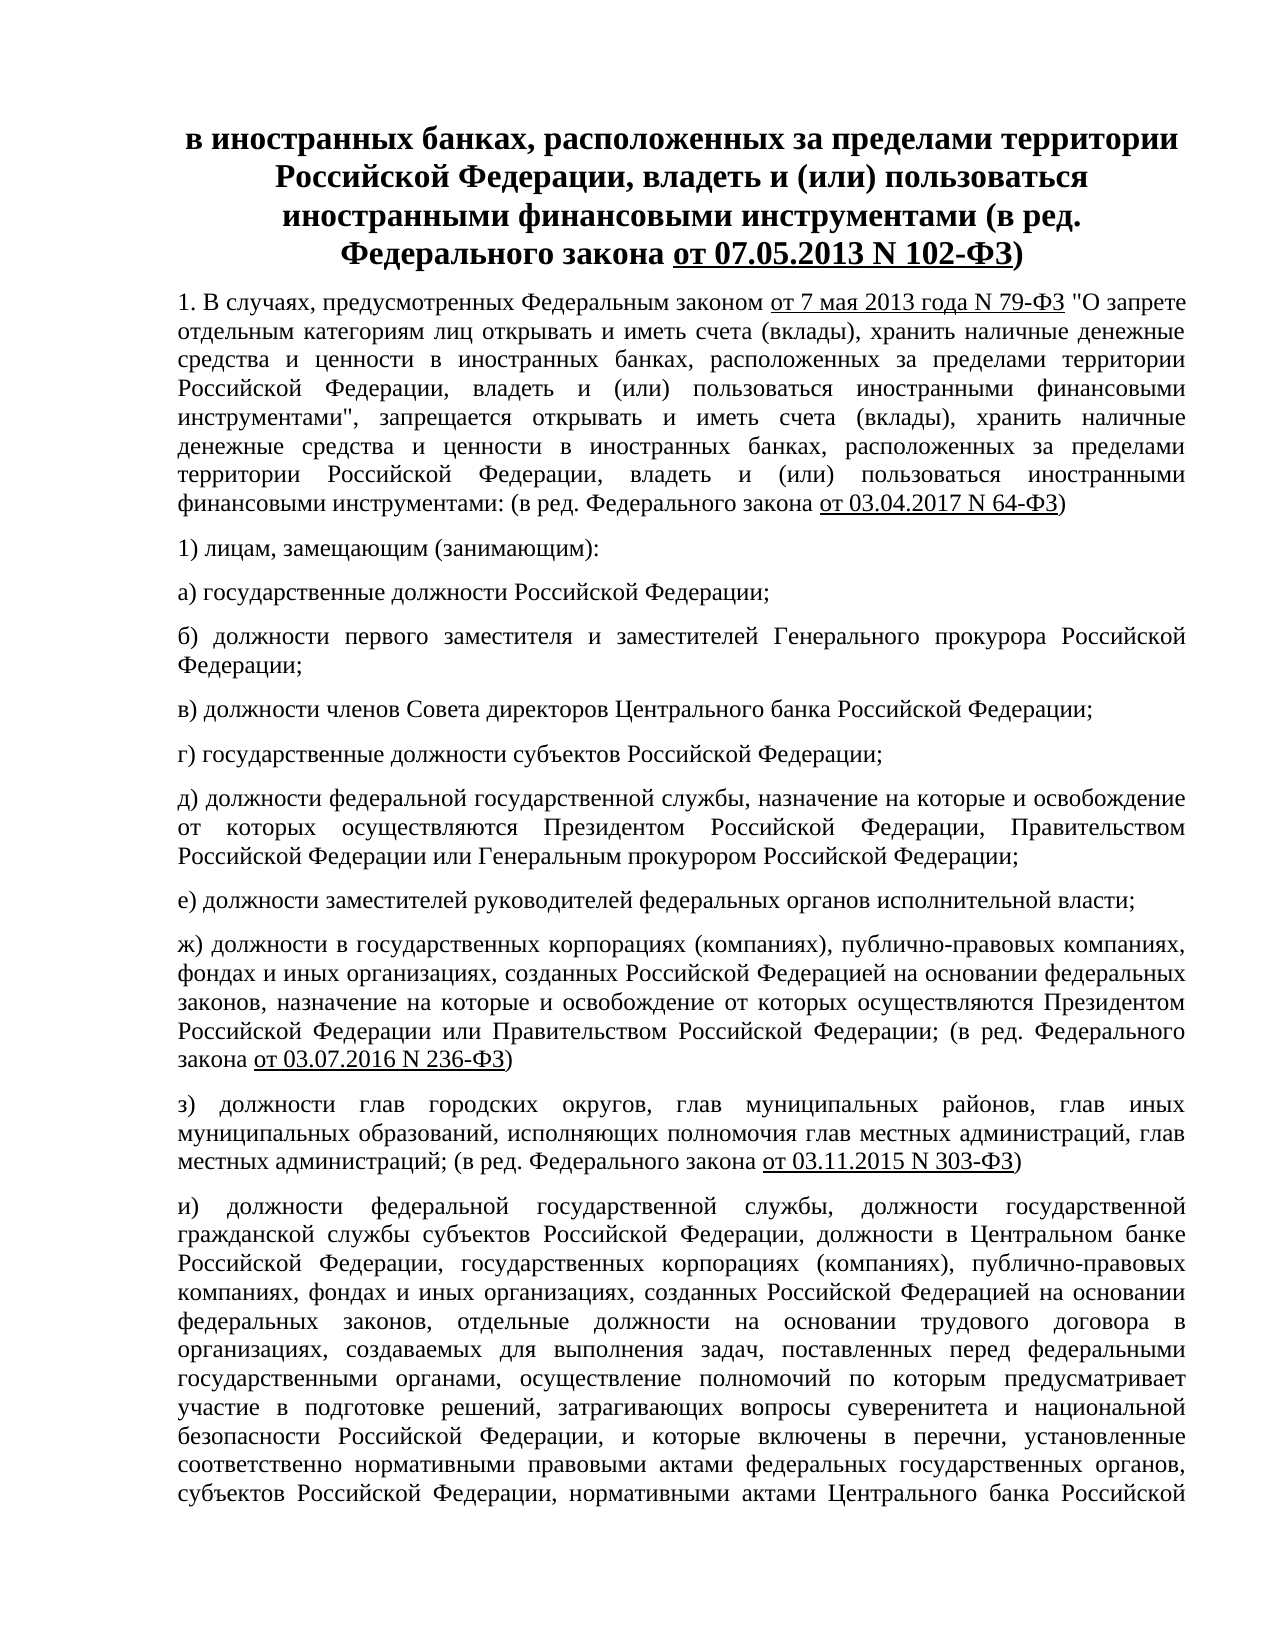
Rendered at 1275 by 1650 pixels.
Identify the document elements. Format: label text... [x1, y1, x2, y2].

text 1) лицам, замещающим (занимающим): [177, 533, 1186, 561]
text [177, 1191, 1186, 1507]
text д) должности федеральной государственной службы, назначение на которые и освобождение от которых осуществляются Президентом Российской Федерации, Правительством Российской Федерации или Генеральным прокурором Российской Федерации; [177, 783, 1186, 869]
text ж) должности в государственных корпорациях (компаниях), публично-правовых компаниях, фондах и иных организациях, созданных Российской Федерацией на основании федеральных законов, назначение на которые и освобождение от которых осуществляются Президентом Российской Федерации или Правительством Российской Федерации; (в ред. Федерального закона от 03.07.2016 N 236-ФЗ) [177, 929, 1186, 1073]
text а) государственные должности Российской Федерации; [177, 577, 1186, 606]
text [177, 118, 1186, 271]
text е) должности заместителей руководителей федеральных органов исполнительной власти; [177, 885, 1186, 914]
text з) должности глав городских округов, глав муниципальных районов, глав иных муниципальных образований, исполняющих полномочия глав местных администраций, глав местных администраций; (в ред. Федерального закона от 03.11.2015 N 303-ФЗ) [177, 1089, 1186, 1175]
text г) государственные должности субъектов Российской Федерации; [177, 739, 1186, 768]
text 1. В случаях, предусмотренных Федеральным законом от 7 мая 2013 года N 79-ФЗ "О запрете отдельным категориям лиц открывать и иметь счета (вклады), хранить наличные денежные средства и ценности в иностранных банках, расположенных за пределами территории Российской Федерации, владеть и (или) пользоваться иностранными финансовыми инструментами", запрещается открывать и иметь счета (вклады), хранить наличные денежные средства и ценности в иностранных банках, расположенных за пределами территории Российской Федерации, владеть и (или) пользоваться иностранными финансовыми инструментами: (в ред. Федерального закона от 03.04.2017 N 64-ФЗ) [177, 287, 1186, 517]
text б) должности первого заместителя и заместителей Генерального прокурора Российской Федерации; [177, 621, 1186, 679]
text в) должности членов Совета директоров Центрального банка Российской Федерации; [177, 694, 1186, 723]
